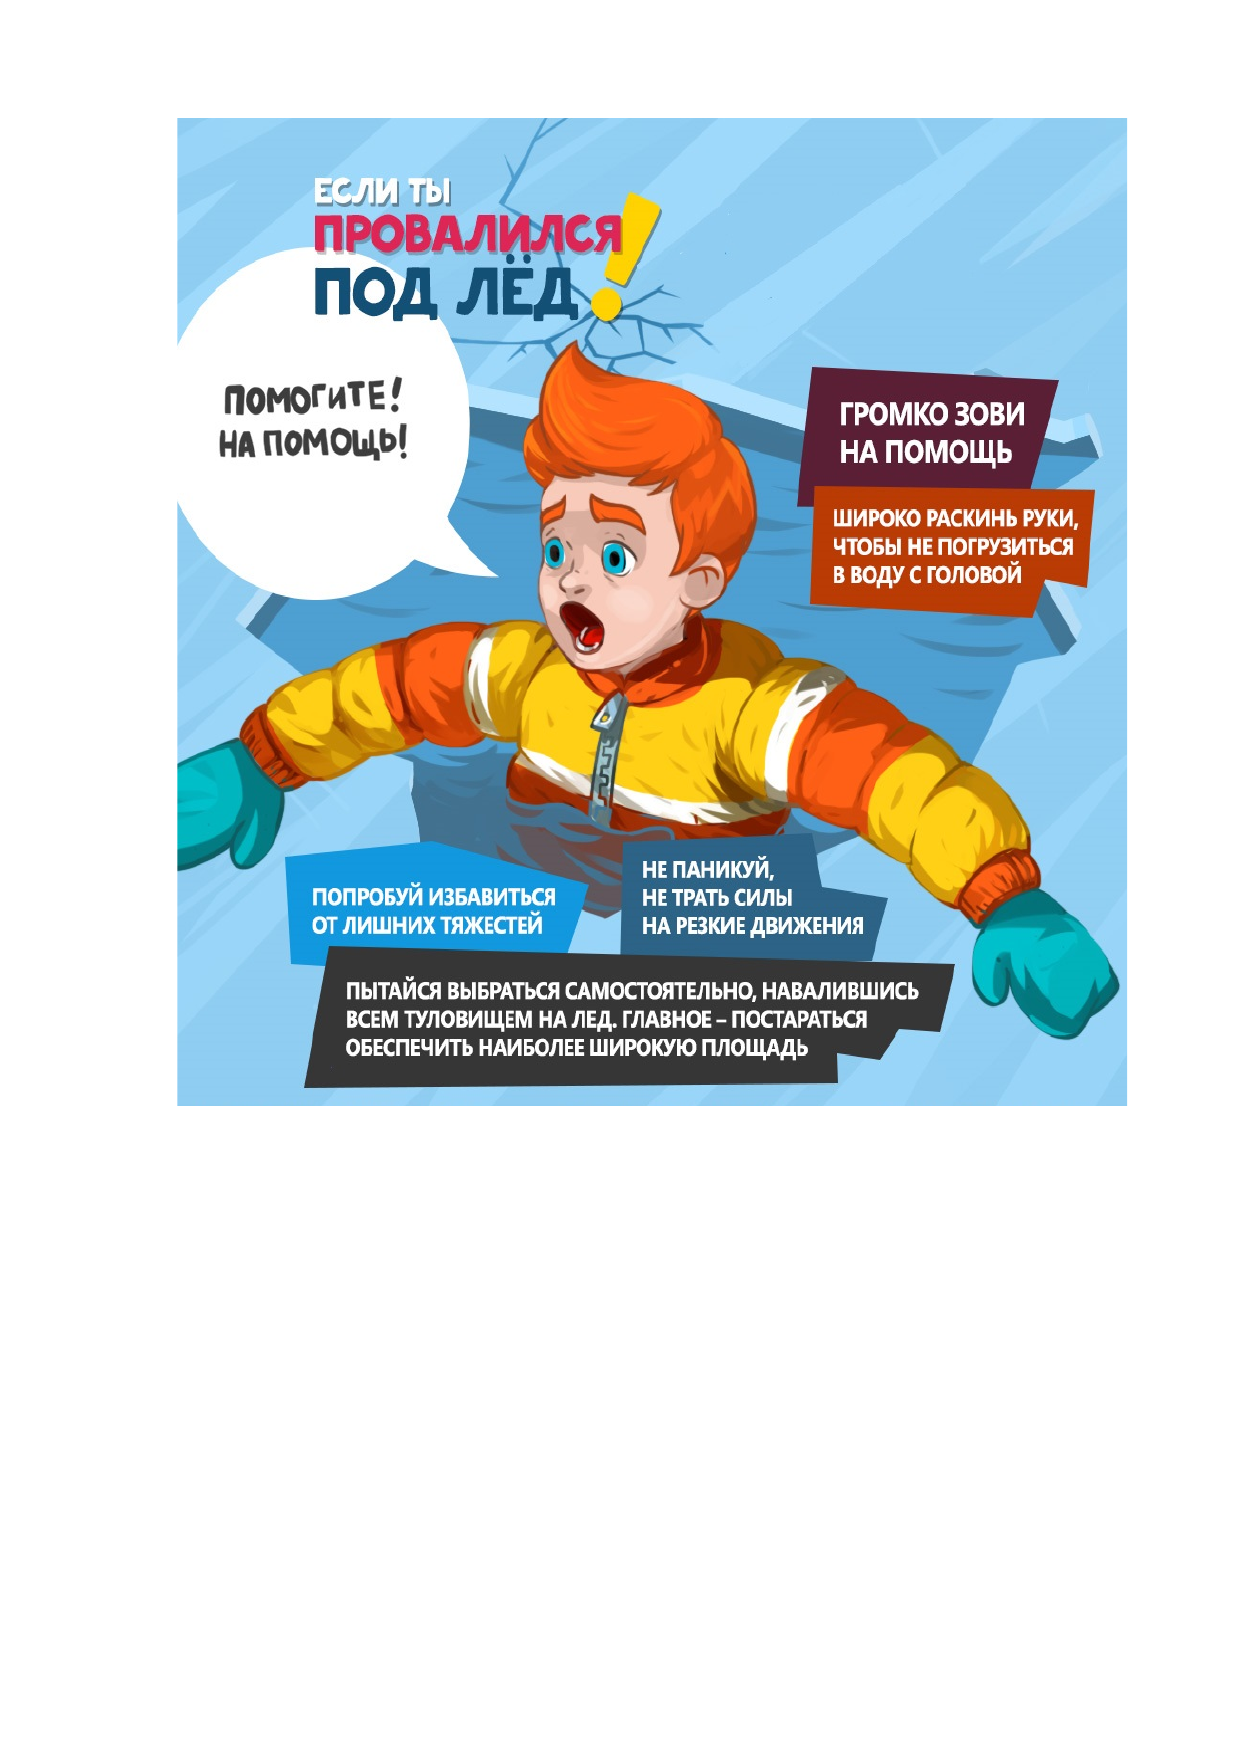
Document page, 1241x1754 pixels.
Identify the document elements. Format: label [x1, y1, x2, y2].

picture [177, 118, 1128, 1106]
